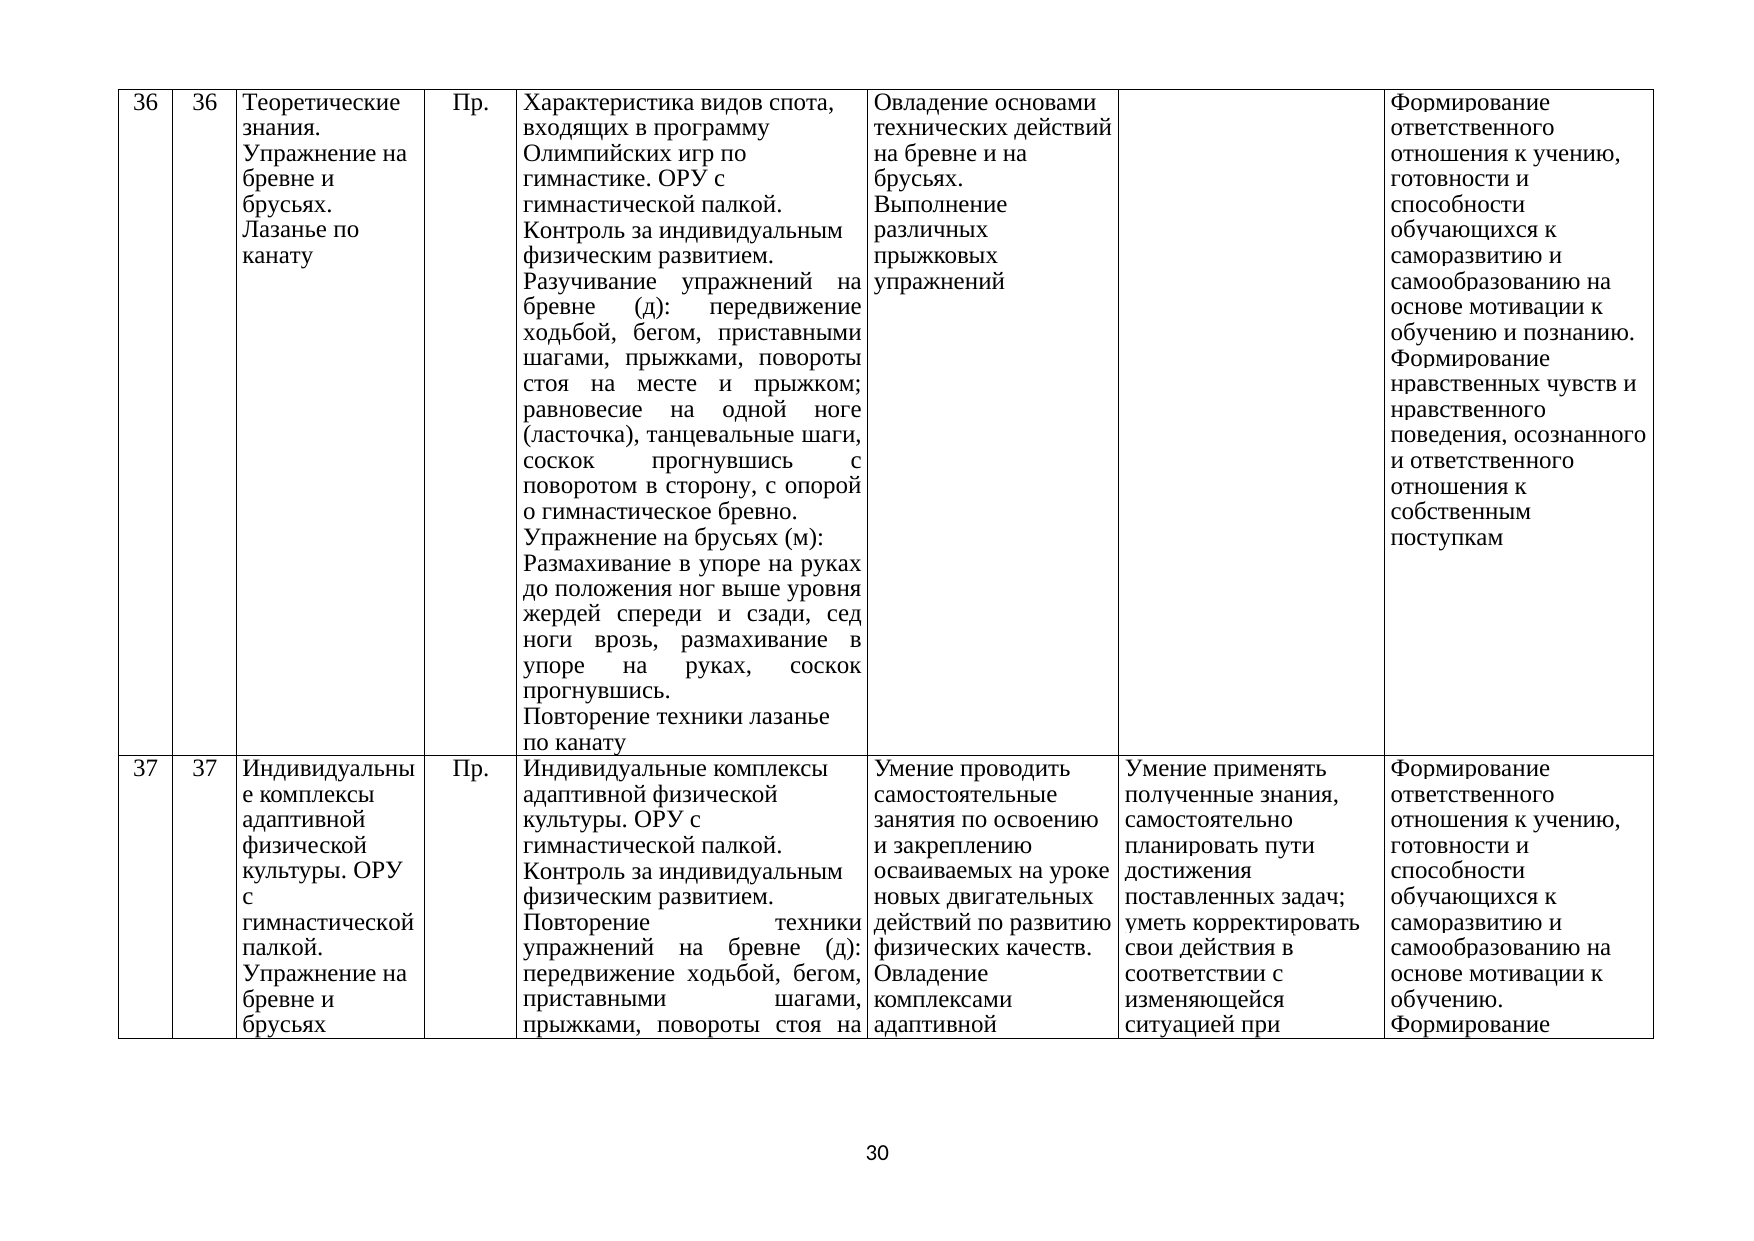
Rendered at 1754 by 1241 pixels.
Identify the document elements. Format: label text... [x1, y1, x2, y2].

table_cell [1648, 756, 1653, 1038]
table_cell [868, 90, 1118, 755]
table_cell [868, 756, 1118, 1038]
table_cell 36 [119, 90, 172, 755]
table_cell Пр. [425, 90, 516, 755]
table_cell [517, 756, 867, 1038]
table_cell 36 [173, 90, 236, 755]
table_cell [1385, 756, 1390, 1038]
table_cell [237, 756, 424, 1038]
table_cell Характеристика видов спота, входящих в программу Олимпийских игр по гимнастике. ОРУ с гимнастической палкой. Контроль за индивидуальным физическим развитием. Разучивание упражнений на бревне (д): передвижение ходьбой, бегом, приставными шагами, прыжками, повороты стоя на месте и прыжком; равновесие на одной ноге (ласточка), танцевальные шаги, соскок прогнувшись с поворотом в сторону, с опорой о гимнастическое бревно. Упражнение на брусьях (м): Размахивание в упоре на руках до положения ног выше уровня жердей спереди и сзади, сед ноги врозь, размахивание в упоре на руках, соскок прогнувшись. Повторение техники лазанье по канату [517, 90, 867, 755]
table_cell 37 [119, 756, 172, 1038]
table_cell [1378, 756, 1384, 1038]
table_cell 37 [173, 756, 236, 1038]
table_cell [1119, 90, 1384, 755]
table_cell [237, 90, 424, 755]
table_cell Пр. [425, 756, 516, 1038]
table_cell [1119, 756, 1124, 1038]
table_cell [1385, 90, 1653, 755]
